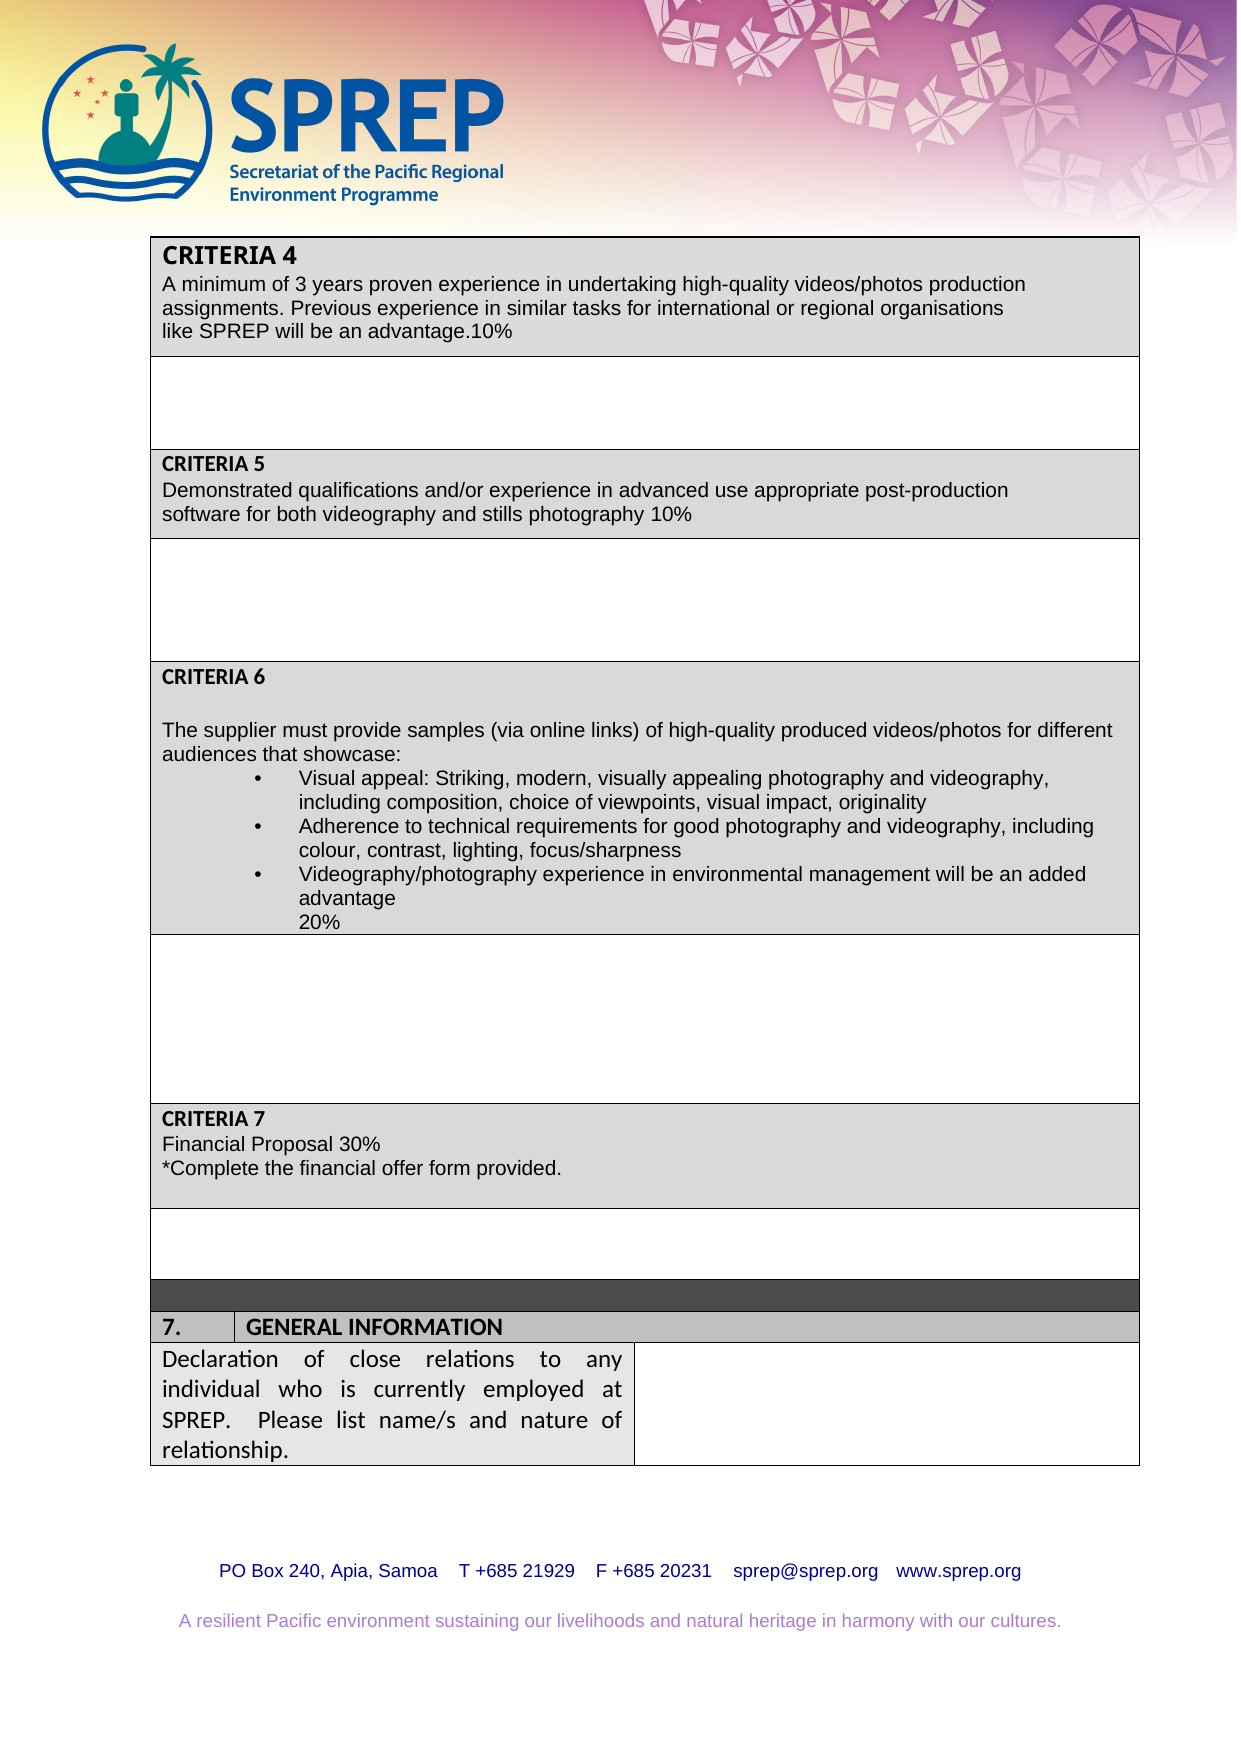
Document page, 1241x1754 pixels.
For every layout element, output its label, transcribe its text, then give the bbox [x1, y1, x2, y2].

table_cell CRITERIA 7 Financial Proposal 30% *Complete the financial offer form provided. [151, 1104, 1139, 1208]
table_cell CRITERIA 5 Demonstrated qualifications and/or experience in advanced use appropriate post-production software for both videography and stills photography 10% [151, 450, 1139, 538]
picture [0, 0, 1237, 244]
table_cell GENERAL INFORMATION [235, 1312, 1139, 1342]
table_cell [151, 1280, 1139, 1311]
table_cell [151, 357, 1139, 448]
table_cell [151, 539, 1139, 661]
table_cell [635, 1343, 1139, 1465]
table_cell CRITERIA 4 A minimum of 3 years proven experience in undertaking high-quality videos/photos production assignments. Previous experience in similar tasks for international or regional organisations like SPREP will be an advantage.10% [151, 238, 1139, 356]
table_cell [151, 1209, 1139, 1279]
table_cell Declaration of close relations to any individual who is currently employed at SPREP. Please list name/s and nature of relationship. [151, 1343, 634, 1465]
table_cell 7. [151, 1312, 234, 1342]
table_cell [151, 935, 1139, 1103]
table_cell CRITERIA 6 The supplier must provide samples (via online links) of high-quality produced videos/photos for different audiences that showcase: Visual appeal: Striking, modern, visually appealing photography and videography, including composition, choice of viewpoints, visual impact, originality Adherence to technical requirements for good photography and videography, including colour, contrast, lighting, focus/sharpness Videography/photography experience in environmental management will be an added advantage 20% [151, 662, 1139, 934]
